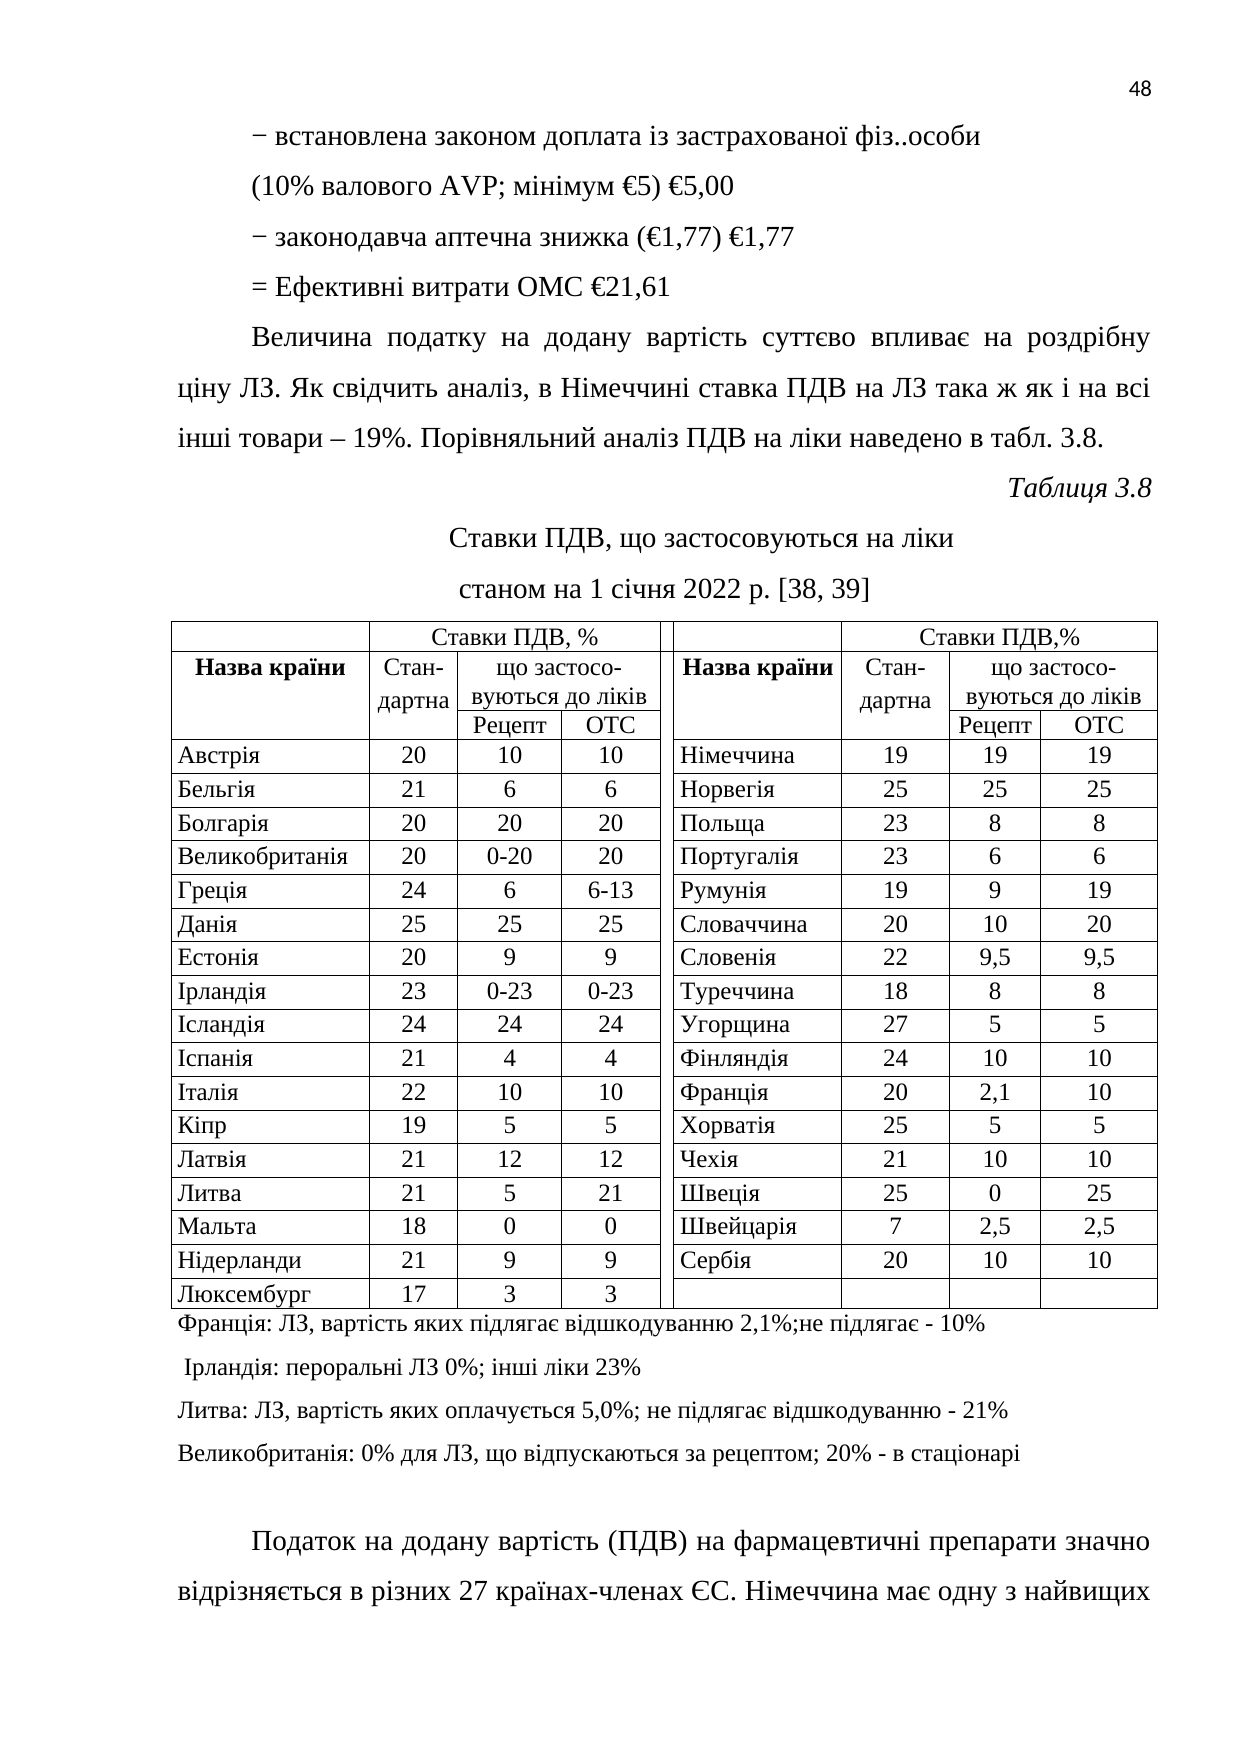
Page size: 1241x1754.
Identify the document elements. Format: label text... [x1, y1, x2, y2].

table_cell 25 [562, 909, 660, 941]
table_cell 10 [562, 740, 660, 773]
table_cell Рецепт [950, 711, 1040, 739]
table_cell Болгарія [172, 808, 369, 840]
table_header Ставки ПДВ, % [370, 622, 660, 651]
table_cell 24 [370, 1010, 457, 1042]
table_cell 25 [370, 909, 457, 941]
table_cell 21 [370, 774, 457, 807]
table_cell Польща [674, 808, 841, 840]
table_cell Бельгія [172, 774, 369, 807]
table_cell Чехія [674, 1144, 841, 1177]
table_cell 20 [842, 909, 949, 941]
table_cell 9,5 [1041, 942, 1157, 975]
table_cell 5 [562, 1111, 660, 1143]
table_cell Італія [172, 1077, 369, 1109]
table_cell 27 [842, 1010, 949, 1042]
table_cell Стан-дартна [370, 652, 457, 739]
table_cell 10 [458, 740, 561, 773]
table_cell 6 [950, 841, 1040, 874]
table_cell Німеччина [674, 740, 841, 773]
table_cell 20 [370, 808, 457, 840]
table_cell 20 [370, 740, 457, 773]
table_cell 9 [562, 942, 660, 975]
table_cell 6 [458, 774, 561, 807]
text = Ефективні витрати ОМС €21,61 [177, 269, 1152, 303]
table_cell Естонія [172, 942, 369, 975]
table_cell 5 [950, 1111, 1040, 1143]
table_cell Румунія [674, 875, 841, 908]
table_cell Нідерланди [172, 1245, 369, 1278]
table_cell 0-20 [458, 841, 561, 874]
table_cell 22 [842, 942, 949, 975]
table_cell 4 [562, 1043, 660, 1076]
table_cell 6 [458, 875, 561, 908]
table_cell Португалія [674, 841, 841, 874]
table_cell Великобританія [172, 841, 369, 874]
table_cell 2,1 [950, 1077, 1040, 1109]
text Ірландія: пероральні ЛЗ 0%; інші ліки 23% [177, 1352, 1152, 1380]
table_cell Туреччина [674, 976, 841, 1008]
table_cell 25 [842, 1111, 949, 1143]
table_cell 8 [1041, 976, 1157, 1008]
table_cell 5 [458, 1111, 561, 1143]
table_cell 20 [562, 808, 660, 840]
table_cell Мальта [172, 1211, 369, 1244]
table_cell 10 [1041, 1144, 1157, 1177]
table_cell 6 [562, 774, 660, 807]
table_cell 20 [1041, 909, 1157, 941]
table_cell Словенія [674, 942, 841, 975]
table_cell 25 [842, 774, 949, 807]
table_cell Стан-дартна [842, 652, 949, 739]
table_header [661, 622, 673, 651]
table_cell Норвегія [674, 774, 841, 807]
table_cell 0 [950, 1178, 1040, 1210]
table_cell 10 [950, 1245, 1040, 1278]
text Величина податку на додану вартість суттєво впливає на роздрібну ціну ЛЗ. Як свідчить аналіз, в Німеччині ставка ПДВ на ЛЗ така ж як і на всі інші товари – 19%. Порівняльний аналіз ПДВ на ліки наведено в табл. 3.8. [177, 319, 1152, 453]
table_cell 21 [370, 1144, 457, 1177]
table_cell [842, 1279, 949, 1307]
table_cell 10 [950, 1144, 1040, 1177]
table_cell Назва країни [172, 652, 369, 739]
table_cell 21 [370, 1178, 457, 1210]
table_cell 10 [562, 1077, 660, 1109]
table_cell 18 [842, 976, 949, 1008]
table_cell 9 [950, 875, 1040, 908]
table_cell 18 [370, 1211, 457, 1244]
table_cell 10 [1041, 1043, 1157, 1076]
table_cell 10 [950, 1043, 1040, 1076]
table_cell 24 [458, 1010, 561, 1042]
table_cell [661, 652, 673, 1307]
table_cell 10 [1041, 1245, 1157, 1278]
table_cell 19 [842, 875, 949, 908]
table_cell 19 [370, 1111, 457, 1143]
table_cell Іспанія [172, 1043, 369, 1076]
table_cell 9 [562, 1245, 660, 1278]
table_cell 10 [950, 909, 1040, 941]
table_cell 0-23 [458, 976, 561, 1008]
table_header Ставки ПДВ,% [842, 622, 1157, 651]
table_cell 21 [842, 1144, 949, 1177]
table_cell 20 [370, 841, 457, 874]
text (10% валового AVP; мінімум €5) €5,00 [177, 168, 1152, 202]
table_cell 12 [458, 1144, 561, 1177]
table_cell Угорщина [674, 1010, 841, 1042]
table_cell Фінляндія [674, 1043, 841, 1076]
table_cell 21 [370, 1245, 457, 1278]
table_cell 20 [458, 808, 561, 840]
table_cell 24 [370, 875, 457, 908]
table_cell [674, 1279, 841, 1307]
table_cell 2,5 [950, 1211, 1040, 1244]
table_cell 20 [842, 1245, 949, 1278]
table_cell Кіпр [172, 1111, 369, 1143]
table_cell Латвія [172, 1144, 369, 1177]
table_cell [950, 1279, 1040, 1307]
table_cell Литва [172, 1178, 369, 1210]
table_cell 25 [842, 1178, 949, 1210]
table_cell 8 [950, 808, 1040, 840]
table_cell 7 [842, 1211, 949, 1244]
table_cell 25 [1041, 774, 1157, 807]
table_cell Рецепт [458, 711, 561, 739]
table_cell 9 [458, 942, 561, 975]
text Франція: ЛЗ, вартість яких підлягає відшкодуванню 2,1%;не підлягає - 10% [177, 1309, 1152, 1337]
table_cell ОТС [1041, 711, 1157, 739]
table_cell Австрія [172, 740, 369, 773]
table_cell 21 [370, 1043, 457, 1076]
table_cell 5 [1041, 1111, 1157, 1143]
table_cell Сербія [674, 1245, 841, 1278]
table_cell 21 [562, 1178, 660, 1210]
table_cell 19 [1041, 875, 1157, 908]
table_header [172, 622, 369, 651]
table_cell 5 [458, 1178, 561, 1210]
text − законодавча аптечна знижка (€1,77) €1,77 [177, 219, 1152, 252]
table_cell 5 [1041, 1010, 1157, 1042]
table_cell 12 [562, 1144, 660, 1177]
table_cell 4 [458, 1043, 561, 1076]
table_cell 10 [1041, 1077, 1157, 1109]
table_cell 20 [562, 841, 660, 874]
table_cell Швейцарія [674, 1211, 841, 1244]
table_cell 17 [370, 1279, 457, 1307]
table_cell 2,5 [1041, 1211, 1157, 1244]
table_cell 25 [458, 909, 561, 941]
table_cell Люксембург [172, 1279, 369, 1307]
table_cell 6-13 [562, 875, 660, 908]
table_cell 3 [562, 1279, 660, 1307]
table_cell 3 [458, 1279, 561, 1307]
table_cell 9,5 [950, 942, 1040, 975]
table_cell 24 [562, 1010, 660, 1042]
table_cell 25 [1041, 1178, 1157, 1210]
table_cell Хорватія [674, 1111, 841, 1143]
table_cell 10 [458, 1077, 561, 1109]
table_cell Данія [172, 909, 369, 941]
table_cell 19 [842, 740, 949, 773]
table_cell 20 [370, 942, 457, 975]
text Таблиця 3.8 [177, 470, 1152, 504]
table_cell 19 [1041, 740, 1157, 773]
text Литва: ЛЗ, вартість яких оплачується 5,0%; не підлягає відшкодуванню - 21% [177, 1395, 1152, 1423]
table_cell 9 [458, 1245, 561, 1278]
table_cell 8 [1041, 808, 1157, 840]
table_cell 22 [370, 1077, 457, 1109]
table_cell 0-23 [562, 976, 660, 1008]
table_cell 23 [842, 841, 949, 874]
table_cell що застосо-вуються до ліків [458, 652, 660, 709]
table_cell Швеція [674, 1178, 841, 1210]
text − встановлена законом доплата із застрахованої фіз..особи [177, 118, 1152, 152]
table_cell Франція [674, 1077, 841, 1109]
table_cell 8 [950, 976, 1040, 1008]
table_cell 23 [370, 976, 457, 1008]
table_cell Ісландія [172, 1010, 369, 1042]
table_cell [1041, 1279, 1157, 1307]
table_cell Греція [172, 875, 369, 908]
table_header [674, 622, 841, 651]
table_cell Назва країни [674, 652, 841, 739]
table_cell 23 [842, 808, 949, 840]
table_cell 25 [950, 774, 1040, 807]
table_cell Словаччина [674, 909, 841, 941]
table_cell 19 [950, 740, 1040, 773]
table_cell ОТС [562, 711, 660, 739]
table_cell 6 [1041, 841, 1157, 874]
text станом на 1 січня 2022 р. [38, 39] [177, 571, 1152, 604]
table_cell Ірландія [172, 976, 369, 1008]
table_cell 5 [950, 1010, 1040, 1042]
table_cell 24 [842, 1043, 949, 1076]
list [177, 1523, 1152, 1607]
text Ставки ПДВ, що застосовуються на ліки [177, 521, 1152, 554]
table_cell 0 [458, 1211, 561, 1244]
table_cell 20 [842, 1077, 949, 1109]
text Великобританія: 0% для ЛЗ, що відпускаються за рецептом; 20% - в стаціонарі [177, 1438, 1152, 1467]
table_cell 0 [562, 1211, 660, 1244]
table_cell що застосо-вуються до ліків [950, 652, 1157, 709]
